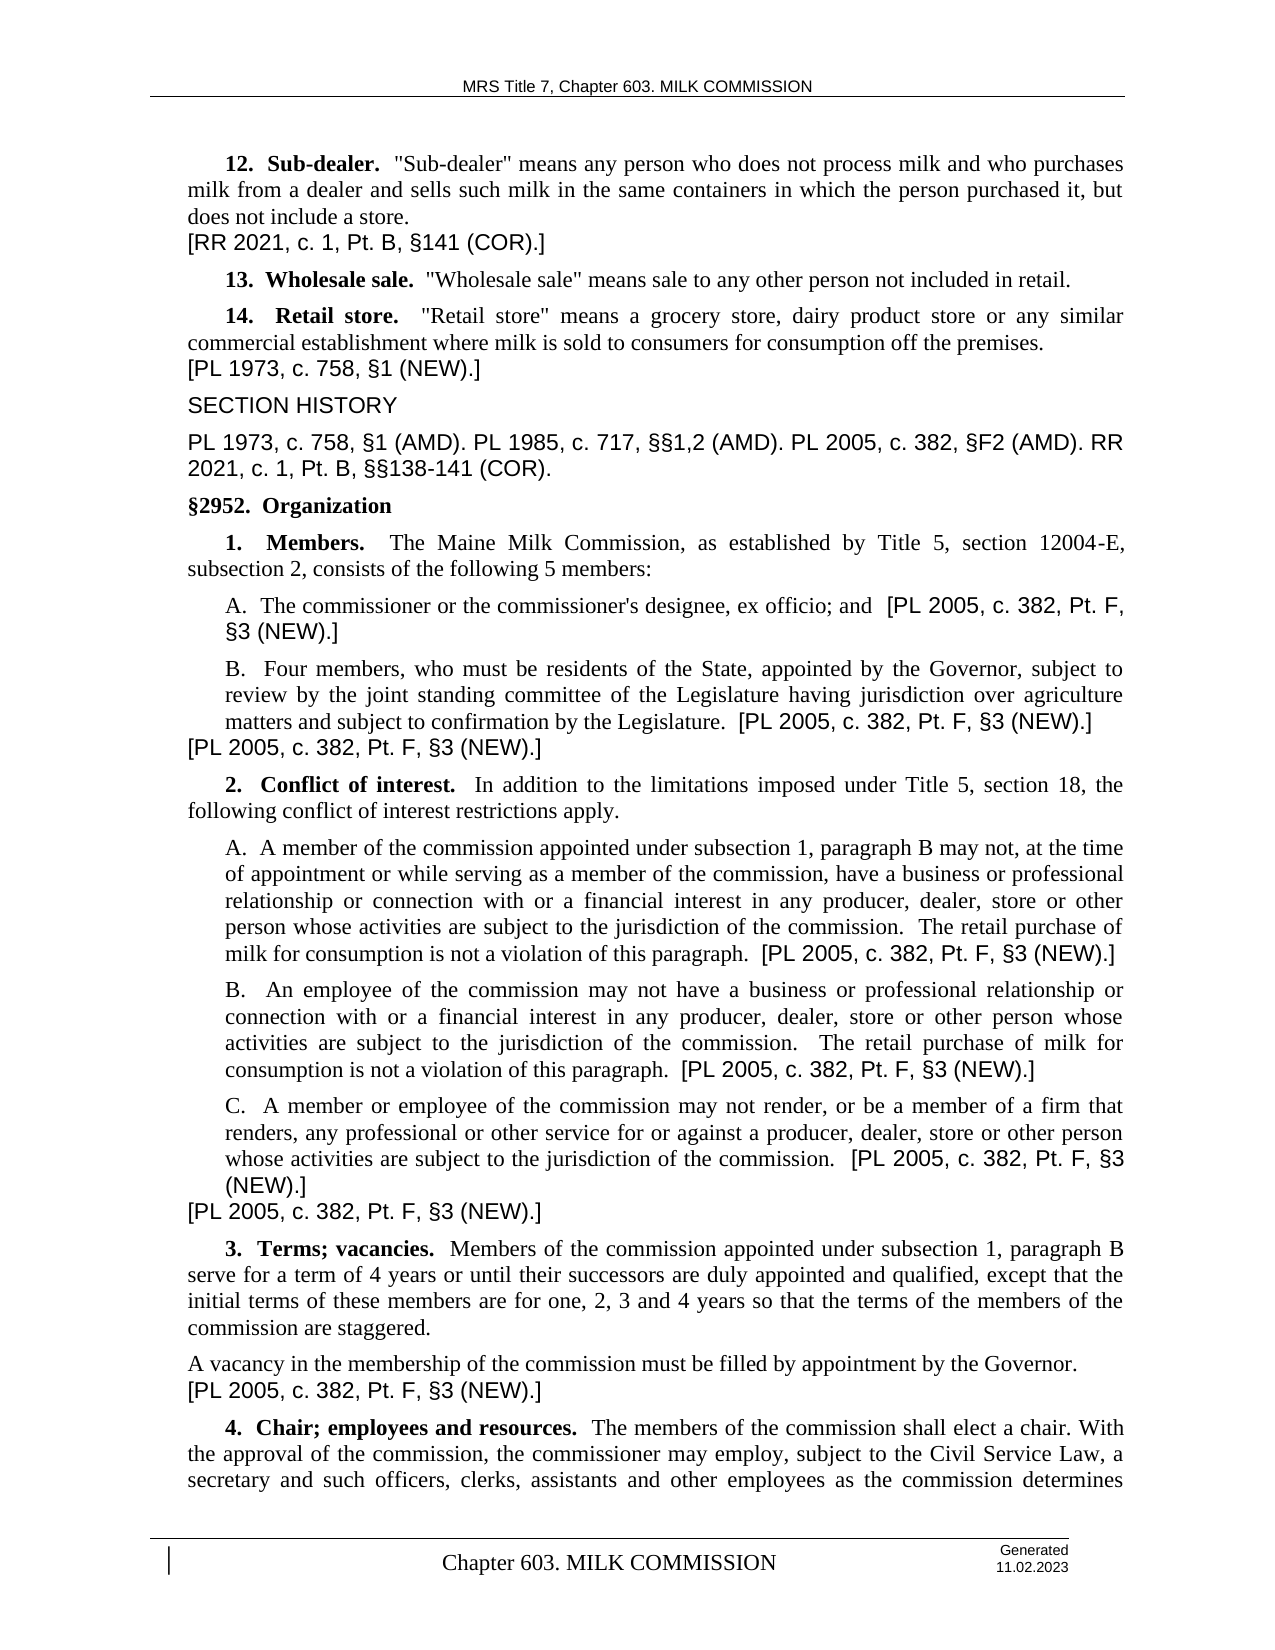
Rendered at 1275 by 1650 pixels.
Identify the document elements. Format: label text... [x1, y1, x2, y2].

text B. An employee of the commission may not have a business or professional relationship or connection with or a financial interest in any producer, dealer, store or other person whose activities are subject to the jurisdiction of the commission. The retail purchase of milk for consumption is not a violation of this paragraph. [PL 2005, c. 382, Pt. F, §3 (NEW).] [225, 976, 1125, 1082]
text §2952. Organization [187, 492, 1125, 518]
text [RR 2021, c. 1, Pt. B, §141 (COR).] [187, 229, 1125, 255]
text [PL 2005, c. 382, Pt. F, §3 (NEW).] [187, 1198, 1125, 1224]
text SECTION HISTORY [187, 392, 1125, 418]
text [PL 2005, c. 382, Pt. F, §3 (NEW).] [187, 1377, 1125, 1403]
text A. A member of the commission appointed under subsection 1, paragraph B may not, at the time of appointment or while serving as a member of the commission, have a business or professional relationship or connection with or a financial interest in any producer, dealer, store or other person whose activities are subject to the jurisdiction of the commission. The retail purchase of milk for consumption is not a violation of this paragraph. [PL 2005, c. 382, Pt. F, §3 (NEW).] [225, 834, 1125, 966]
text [187, 1414, 1125, 1493]
text 3. Terms; vacancies. Members of the commission appointed under subsection 1, paragraph B serve for a term of 4 years or until their successors are duly appointed and qualified, except that the initial terms of these members are for one, 2, 3 and 4 years so that the terms of the members of the commission are staggered. [187, 1235, 1125, 1340]
text [PL 2005, c. 382, Pt. F, §3 (NEW).] [187, 734, 1125, 761]
text PL 1973, c. 758, §1 (AMD). PL 1985, c. 717, §§1,2 (AMD). PL 2005, c. 382, §F2 (AMD). RR 2021, c. 1, Pt. B, §§138-141 (COR). [187, 429, 1125, 482]
text A vacancy in the membership of the commission must be filled by appointment by the Governor. [187, 1351, 1125, 1377]
text 14. Retail store. "Retail store" means a grocery store, dairy product store or any similar commercial establishment where milk is sold to consumers for consumption off the premises. [187, 303, 1125, 355]
text 13. Wholesale sale. "Wholesale sale" means sale to any other person not included in retail. [187, 266, 1125, 292]
text [PL 1973, c. 758, §1 (NEW).] [187, 355, 1125, 382]
text 12. Sub-dealer. "Sub-dealer" means any person who does not process milk and who purchases milk from a dealer and sells such milk in the same containers in which the person purchased it, but does not include a store. [187, 150, 1125, 229]
text C. A member or employee of the commission may not render, or be a member of a firm that renders, any professional or other service for or against a producer, dealer, store or other person whose activities are subject to the jurisdiction of the commission. [PL 2005, c. 382, Pt. F, §3 (NEW).] [225, 1092, 1125, 1198]
text B. Four members, who must be residents of the State, appointed by the Governor, subject to review by the joint standing committee of the Legislature having jurisdiction over agriculture matters and subject to confirmation by the Legislature. [PL 2005, c. 382, Pt. F, §3 (NEW).] [225, 655, 1125, 734]
text A. The commissioner or the commissioner's designee, ex officio; and [PL 2005, c. 382, Pt. F, §3 (NEW).] [225, 592, 1125, 645]
text 1. Members. The Maine Milk Commission, as established by Title 5, section 12004‑E, subsection 2, consists of the following 5 members: [187, 529, 1125, 581]
text 2. Conflict of interest. In addition to the limitations imposed under Title 5, section 18, the following conflict of interest restrictions apply. [187, 771, 1125, 824]
